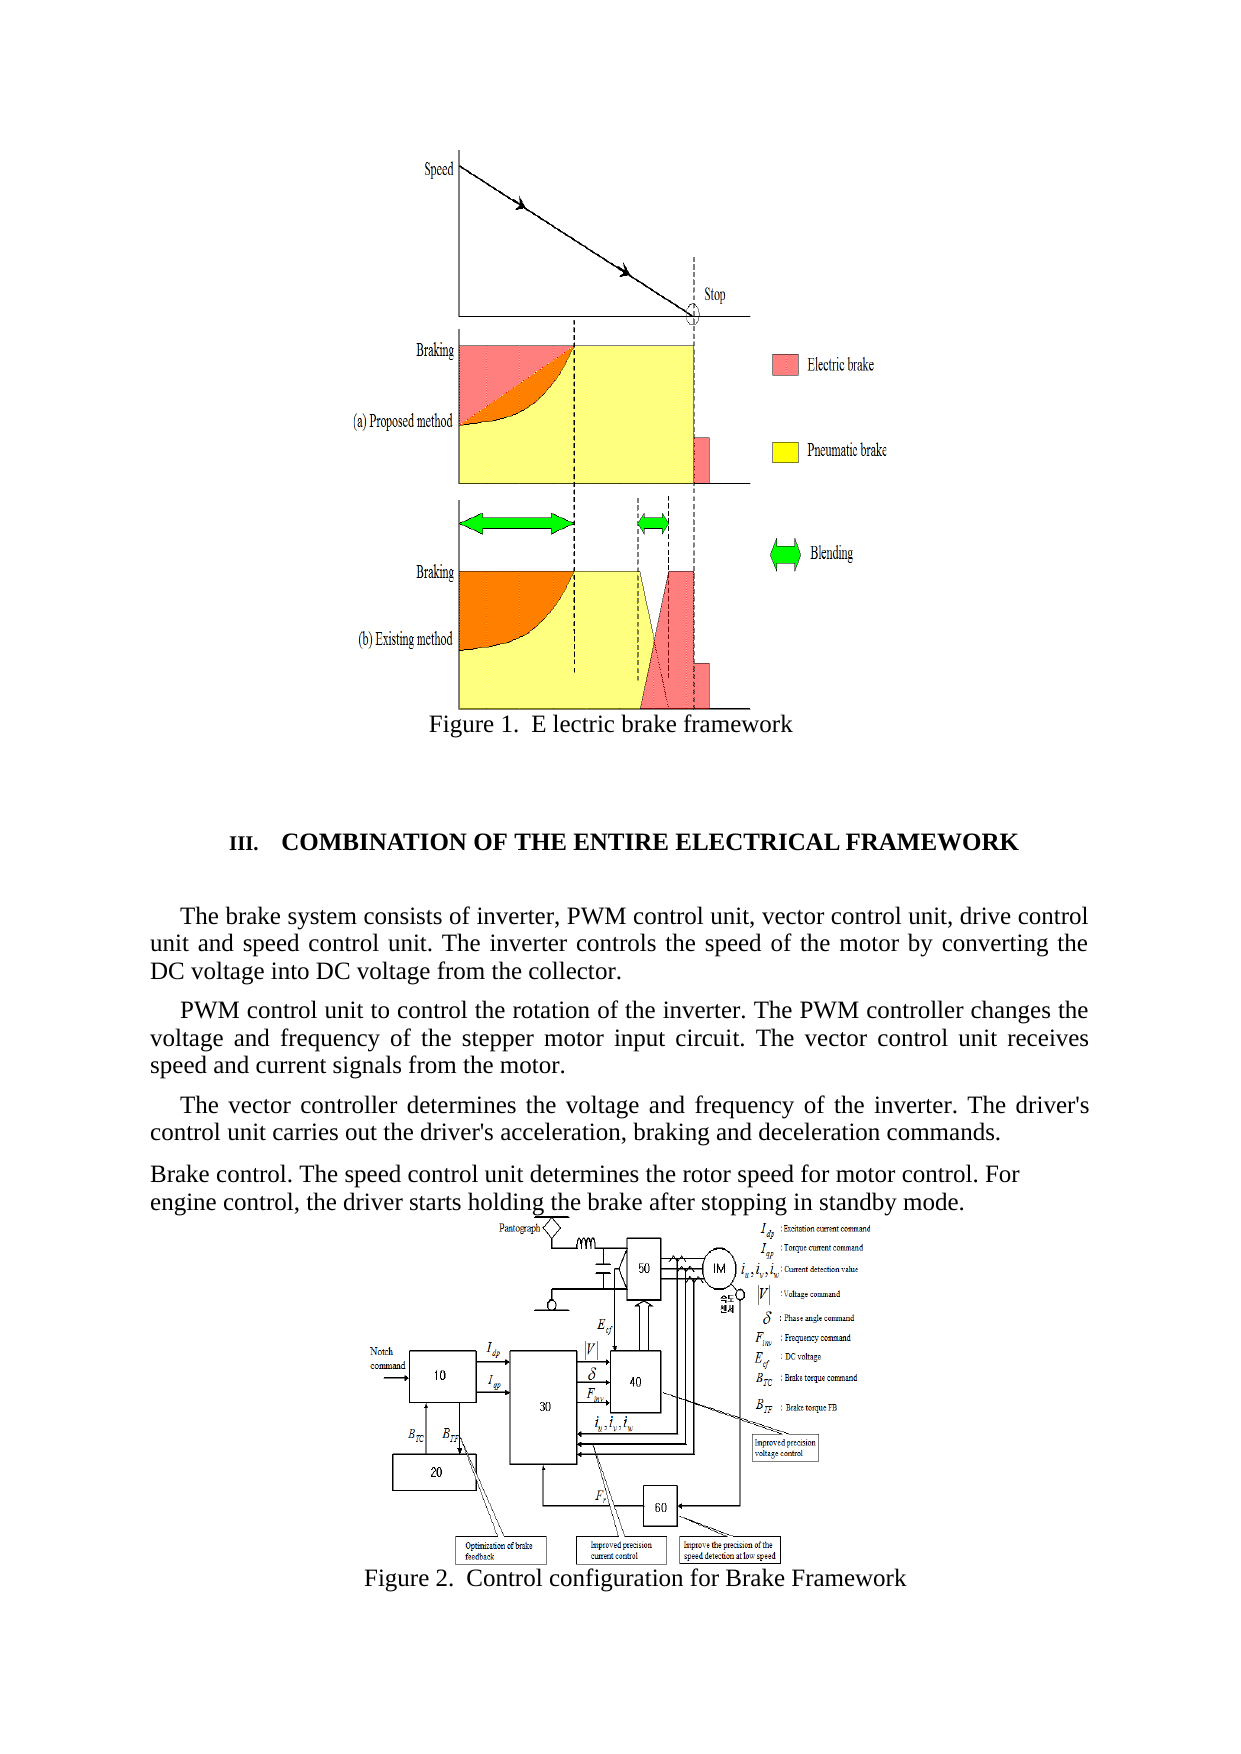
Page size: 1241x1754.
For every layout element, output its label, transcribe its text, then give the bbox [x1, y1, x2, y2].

picture [370, 1216, 871, 1565]
text Figure 2. Control configuration for Brake Framework [150, 1565, 1090, 1592]
text PWM control unit to control the rotation of the inverter. The PWM controller changes the voltage and frequency of the stepper motor input circuit. The vector control unit receives speed and current signals from the motor. [150, 997, 1090, 1079]
text The vector controller determines the voltage and frequency of the inverter. The driver's control unit carries out the driver's acceleration, braking and deceleration commands. [150, 1092, 1090, 1146]
text The brake system consists of inverter, PWM control unit, vector control unit, drive control unit and speed control unit. The inverter controls the speed of the motor by converting the DC voltage into DC voltage from the collector. [150, 902, 1090, 984]
text Brake control. The speed control unit determines the rotor speed for motor control. For engine control, the driver starts holding the brake after stopping in standby mode. [150, 1159, 1090, 1216]
picture [353, 150, 887, 710]
subtitle COMBINATION OF THE ENTIRE ELECTRICAL FRAMEWORK [845, 827, 1090, 856]
subtitle COMBINATION OF THE ENTIRE ELECTRICAL FRAMEWORK [150, 827, 281, 856]
text Figure 1. Electric brake framework [131, 709, 1090, 738]
